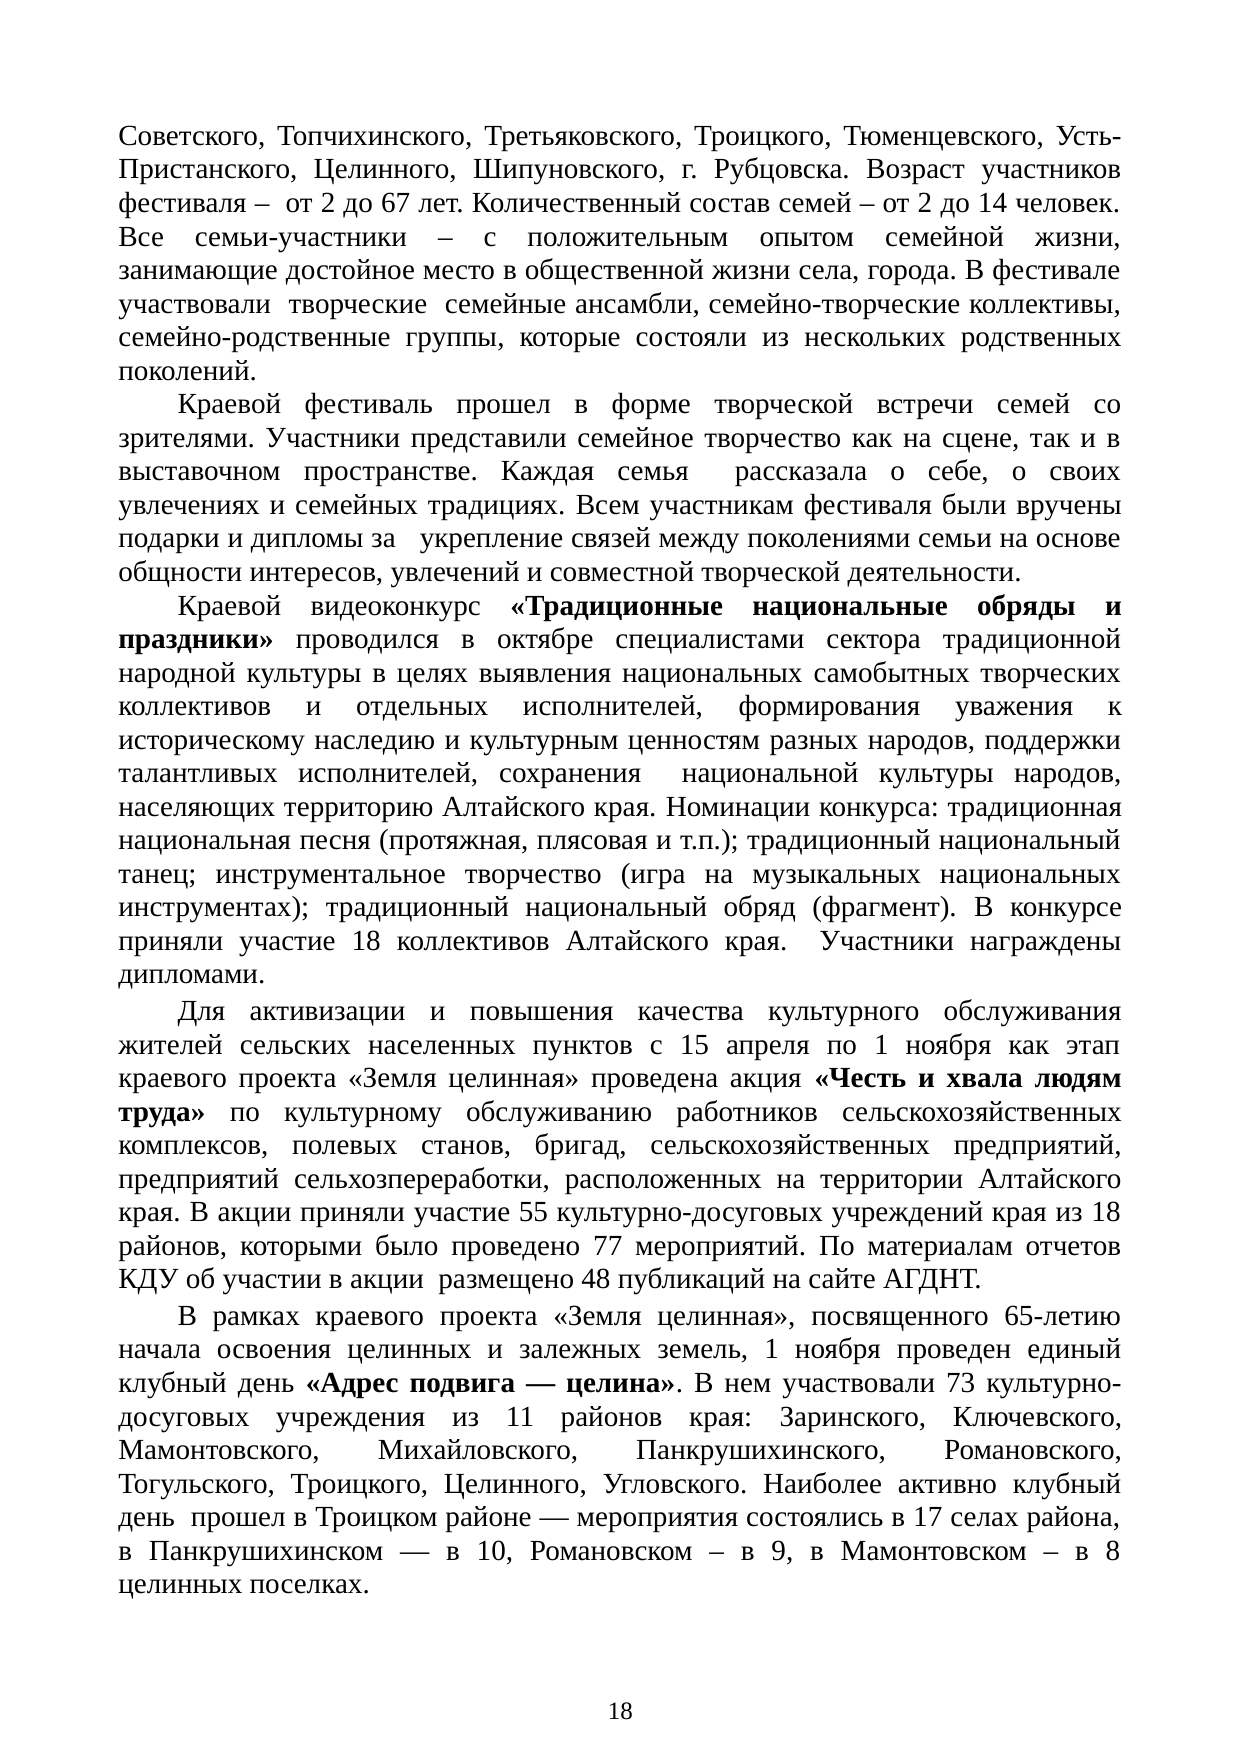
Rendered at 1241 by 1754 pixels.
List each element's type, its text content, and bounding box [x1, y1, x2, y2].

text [118, 118, 1122, 386]
text В рамках краевого проекта «Земля целинная», посвященного 65-летию начала освоения целинных и залежных земель, 1 ноября проведен единый клубный день «Адрес подвига — целина». В нем участвовали 73 культурно-досуговых учреждения из 11 районов края: Заринского, Ключевского, Мамонтовского, Михайловского, Панкрушихинского, Романовского, Тогульского, Троицкого, Целинного, Угловского. Наиболее активно клубный день прошел в Троицком районе — мероприятия состоялись в 17 селах района, в Панкрушихинском — в 10, Романовском – в 9, в Мамонтовском – в 8 целинных поселках. [118, 1298, 1122, 1600]
text Для активизации и повышения качества культурного обслуживания жителей сельских населенных пунктов с 15 апреля по 1 ноября как этап краевого проекта «Земля целинная» проведена акция «Честь и хвала людям труда» по культурному обслуживанию работников сельскохозяйственных комплексов, полевых станов, бригад, сельскохозяйственных предприятий, предприятий сельхозпереработки, расположенных на территории Алтайского края. В акции приняли участие 55 культурно-досуговых учреждений края из 18 районов, которыми было проведено 77 мероприятий. По материалам отчетов КДУ об участии в акции размещено 48 публикаций на сайте АГДНТ. [118, 993, 1122, 1295]
text Краевой видеоконкурс «Традиционные национальные обряды и праздники» проводился в октябре специалистами сектора традиционной народной культуры в целях выявления национальных самобытных творческих коллективов и отдельных исполнителей, формирования уважения к историческому наследию и культурным ценностям разных народов, поддержки талантливых исполнителей, сохранения национальной культуры народов, населяющих территорию Алтайского края. Номинации конкурса: традиционная национальная песня (протяжная, плясовая и т.п.); традиционный национальный танец; инструментальное творчество (игра на музыкальных национальных инструментах); традиционный национальный обряд (фрагмент). В конкурсе приняли участие 18 коллективов Алтайского края. Участники награждены дипломами. [118, 588, 1122, 990]
text Краевой фестиваль прошел в форме творческой встречи семей со зрителями. Участники представили семейное творчество как на сцене, так и в выставочном пространстве. Каждая семья рассказала о себе, о своих увлечениях и семейных традициях. Всем участникам фестиваля были вручены подарки и дипломы за укрепление связей между поколениями семьи на основе общности интересов, увлечений и совместной творческой деятельности. [118, 386, 1122, 588]
